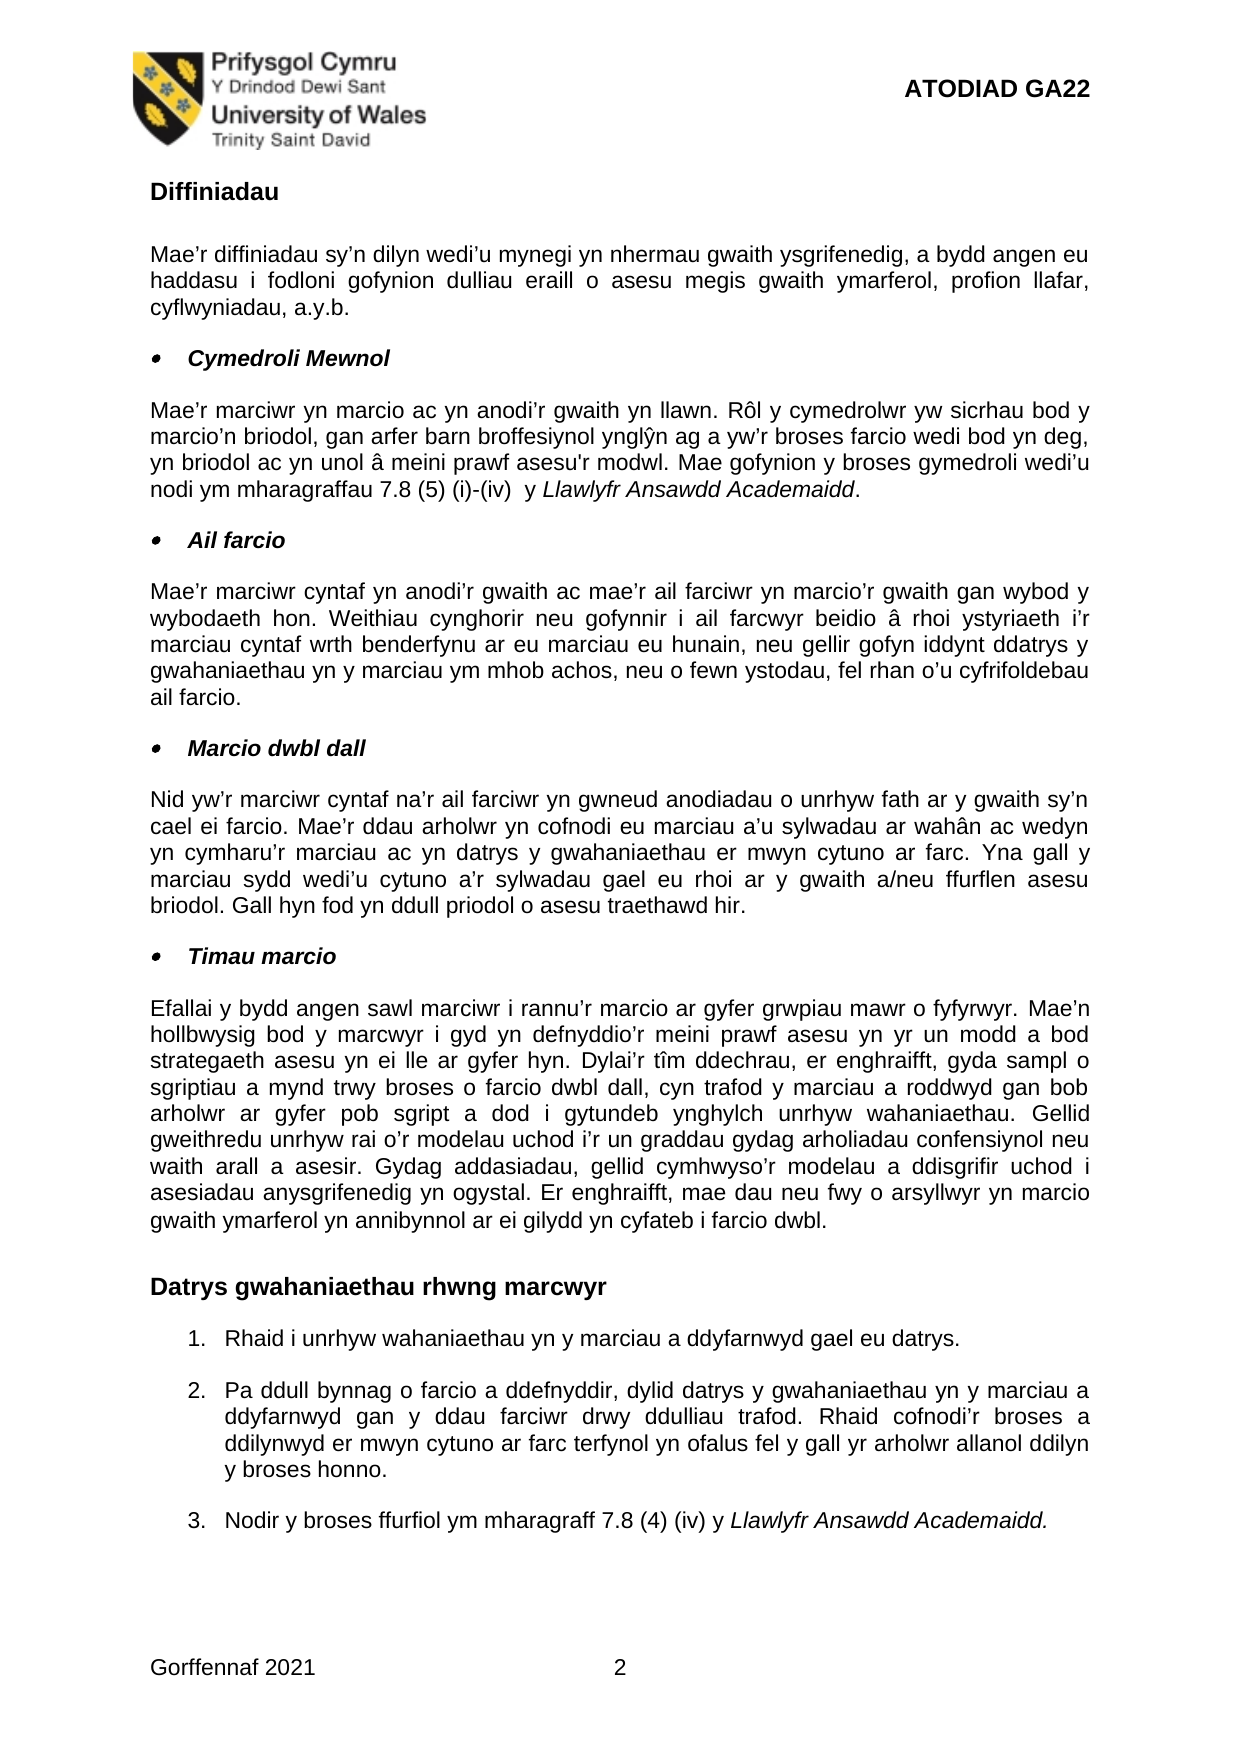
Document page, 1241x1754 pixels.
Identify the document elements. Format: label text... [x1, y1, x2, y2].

list Rhaid i unrhyw wahaniaethau yn y marciau a ddyfarnwyd gael eu datrys. [187, 1325, 1090, 1352]
text Diffiniadau [150, 177, 1090, 206]
list Ail farcio [150, 527, 1090, 553]
text Mae’r marciwr yn marcio ac yn anodi’r gwaith yn llawn. Rôl y cymedrolwr yw sicrhau bod y marcio’n briodol, gan arfer barn broffesiynol ynglŷn ag a yw’r broses farcio wedi bod yn deg, yn briodol ac yn unol â meini prawf asesu'r modwl. Mae gofynion y broses gymedroli wedi’u nodi ym mharagraffau 7.8 (5) (i)-(iv) y Llawlyfr Ansawdd Academaidd. [150, 397, 1090, 502]
list Marcio dwbl dall [150, 735, 1090, 761]
list Nodir y broses ffurfiol ym mharagraff 7.8 (4) (iv) y Llawlyfr Ansawdd Academaidd. [187, 1507, 1090, 1533]
picture [132, 51, 427, 150]
text Mae’r diffiniadau sy’n dilyn wedi’u mynegi yn nhermau gwaith ysgrifenedig, a bydd angen eu haddasu i fodloni gofynion dulliau eraill o asesu megis gwaith ymarferol, profion llafar, cyflwyniadau, a.y.b. [150, 241, 1090, 320]
list Timau marcio [150, 943, 1090, 969]
list Cymedroli Mewnol [150, 345, 1090, 372]
list Pa ddull bynnag o farcio a ddefnyddir, dylid datrys y gwahaniaethau yn y marciau a ddyfarnwyd gan y ddau farciwr drwy ddulliau trafod. Rhaid cofnodi’r broses a ddilynwyd er mwyn cytuno ar farc terfynol yn ofalus fel y gall yr arholwr allanol ddilyn y broses honno. [187, 1377, 1090, 1482]
text Nid yw’r marciwr cyntaf na’r ail farciwr yn gwneud anodiadau o unrhyw fath ar y gwaith sy’n cael ei farcio. Mae’r ddau arholwr yn cofnodi eu marciau a’u sylwadau ar wahân ac wedyn yn cymharu’r marciau ac yn datrys y gwahaniaethau er mwyn cytuno ar farc. Yna gall y marciau sydd wedi’u cytuno a’r sylwadau gael eu rhoi ar y gwaith a/neu ffurflen asesu briodol. Gall hyn fod yn ddull priodol o asesu traethawd hir. [150, 786, 1090, 918]
text Datrys gwahaniaethau rhwng marcwyr [150, 1272, 1090, 1300]
text Efallai y bydd angen sawl marciwr i rannu’r marcio ar gyfer grwpiau mawr o fyfyrwyr. Mae’n hollbwysig bod y marcwyr i gyd yn defnyddio’r meini prawf asesu yn yr un modd a bod strategaeth asesu yn ei lle ar gyfer hyn. Dylai’r tîm ddechrau, er enghraifft, gyda sampl o sgriptiau a mynd trwy broses o farcio dwbl dall, cyn trafod y marciau a roddwyd gan bob arholwr ar gyfer pob sgript a dod i gytundeb ynghylch unrhyw wahaniaethau. Gellid gweithredu unrhyw rai o’r modelau uchod i’r un graddau gydag arholiadau confensiynol neu waith arall a asesir. Gydag addasiadau, gellid cymhwyso’r modelau a ddisgrifir uchod i asesiadau anysgrifenedig yn ogystal. Er enghraifft, mae dau neu fwy o arsyllwyr yn marcio gwaith ymarferol yn annibynnol ar ei gilydd yn cyfateb i farcio dwbl. [150, 994, 1090, 1234]
text Mae’r marciwr cyntaf yn anodi’r gwaith ac mae’r ail farciwr yn marcio’r gwaith gan wybod y wybodaeth hon. Weithiau cynghorir neu gofynnir i ail farcwyr beidio â rhoi ystyriaeth i’r marciau cyntaf wrth benderfynu ar eu marciau eu hunain, neu gellir gofyn iddynt ddatrys y gwahaniaethau yn y marciau ym mhob achos, neu o fewn ystodau, fel rhan o’u cyfrifoldebau ail farcio. [150, 578, 1090, 710]
